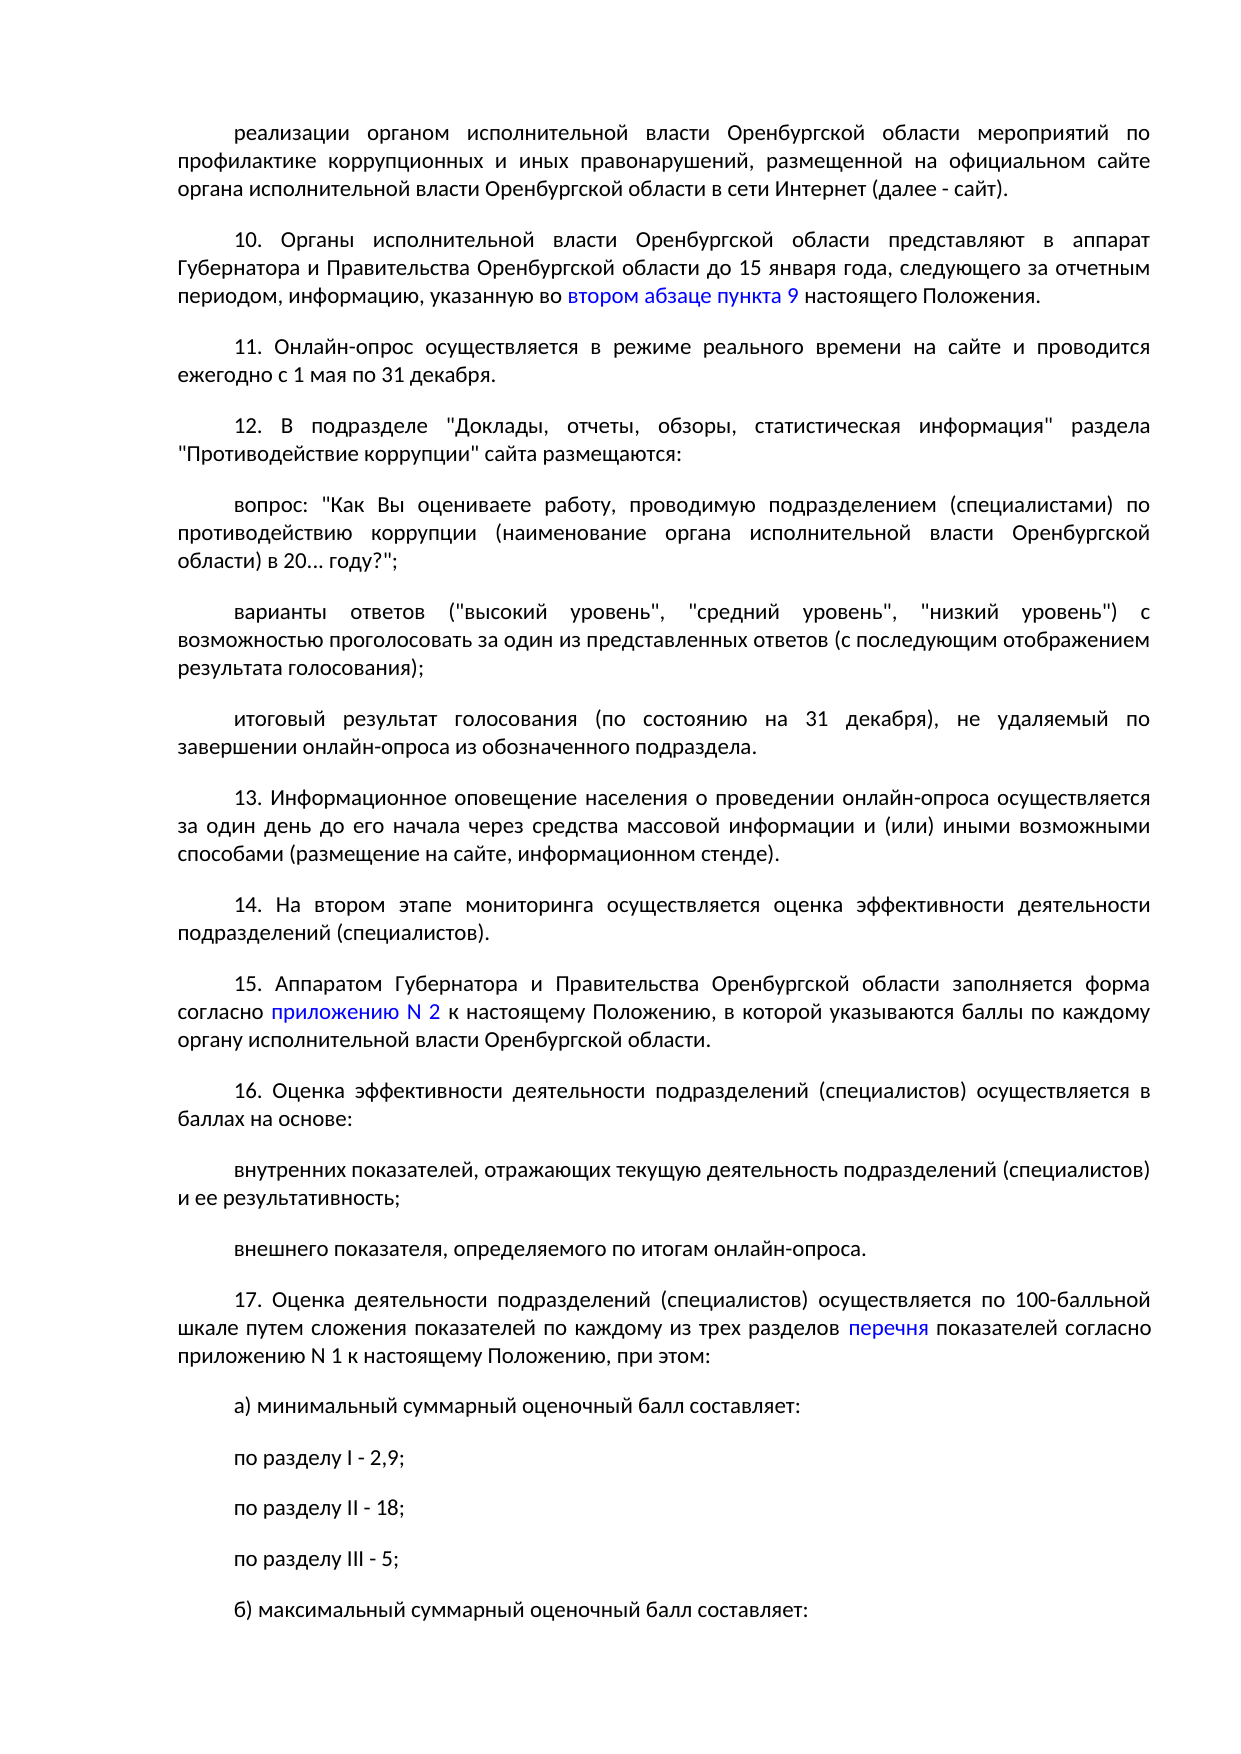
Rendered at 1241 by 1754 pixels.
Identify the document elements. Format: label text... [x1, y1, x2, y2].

text 15. Аппаратом Губернатора и Правительства Оренбургской области заполняется форма согласно приложению N 2 к настоящему Положению, в которой указываются баллы по каждому органу исполнительной власти Оренбургской области. [177, 969, 1152, 1053]
text реализации органом исполнительной власти Оренбургской области мероприятий по профилактике коррупционных и иных правонарушений, размещенной на официальном сайте органа исполнительной власти Оренбургской области в сети Интернет (далее - сайт). [177, 118, 1152, 202]
text 16. Оценка эффективности деятельности подразделений (специалистов) осуществляется в баллах на основе: [177, 1076, 1152, 1132]
text 11. Онлайн-опрос осуществляется в режиме реального времени на сайте и проводится ежегодно с 1 мая по 31 декабря. [177, 332, 1152, 388]
text 12. В подразделе "Доклады, отчеты, обзоры, статистическая информация" раздела "Противодействие коррупции" сайта размещаются: [177, 411, 1152, 467]
text 10. Органы исполнительной власти Оренбургской области представляют в аппарат Губернатора и Правительства Оренбургской области до 15 января года, следующего за отчетным периодом, информацию, указанную во втором абзаце пункта 9 настоящего Положения. [177, 225, 1152, 309]
text а) минимальный суммарный оценочный балл составляет: [177, 1392, 1152, 1420]
text по разделу II - 18; [177, 1493, 1152, 1522]
text внутренних показателей, отражающих текущую деятельность подразделений (специалистов) и ее результативность; [177, 1155, 1152, 1211]
text по разделу III - 5; [177, 1544, 1152, 1572]
text итоговый результат голосования (по состоянию на 31 декабря), не удаляемый по завершении онлайн-опроса из обозначенного подраздела. [177, 704, 1152, 760]
text б) максимальный суммарный оценочный балл составляет: [177, 1595, 1152, 1623]
text внешнего показателя, определяемого по итогам онлайн-опроса. [177, 1234, 1152, 1262]
text 14. На втором этапе мониторинга осуществляется оценка эффективности деятельности подразделений (специалистов). [177, 890, 1152, 946]
text вопрос: "Как Вы оцениваете работу, проводимую подразделением (специалистами) по противодействию коррупции (наименование органа исполнительной власти Оренбургской области) в 20... году?"; [177, 490, 1152, 574]
text 13. Информационное оповещение населения о проведении онлайн-опроса осуществляется за один день до его начала через средства массовой информации и (или) иными возможными способами (размещение на сайте, информационном стенде). [177, 783, 1152, 867]
text 17. Оценка деятельности подразделений (специалистов) осуществляется по 100-балльной шкале путем сложения показателей по каждому из трех разделов перечня показателей согласно приложению N 1 к настоящему Положению, при этом: [177, 1285, 1152, 1369]
text по разделу I - 2,9; [177, 1443, 1152, 1471]
text варианты ответов ("высокий уровень", "средний уровень", "низкий уровень") с возможностью проголосовать за один из представленных ответов (с последующим отображением результата голосования); [177, 597, 1152, 681]
